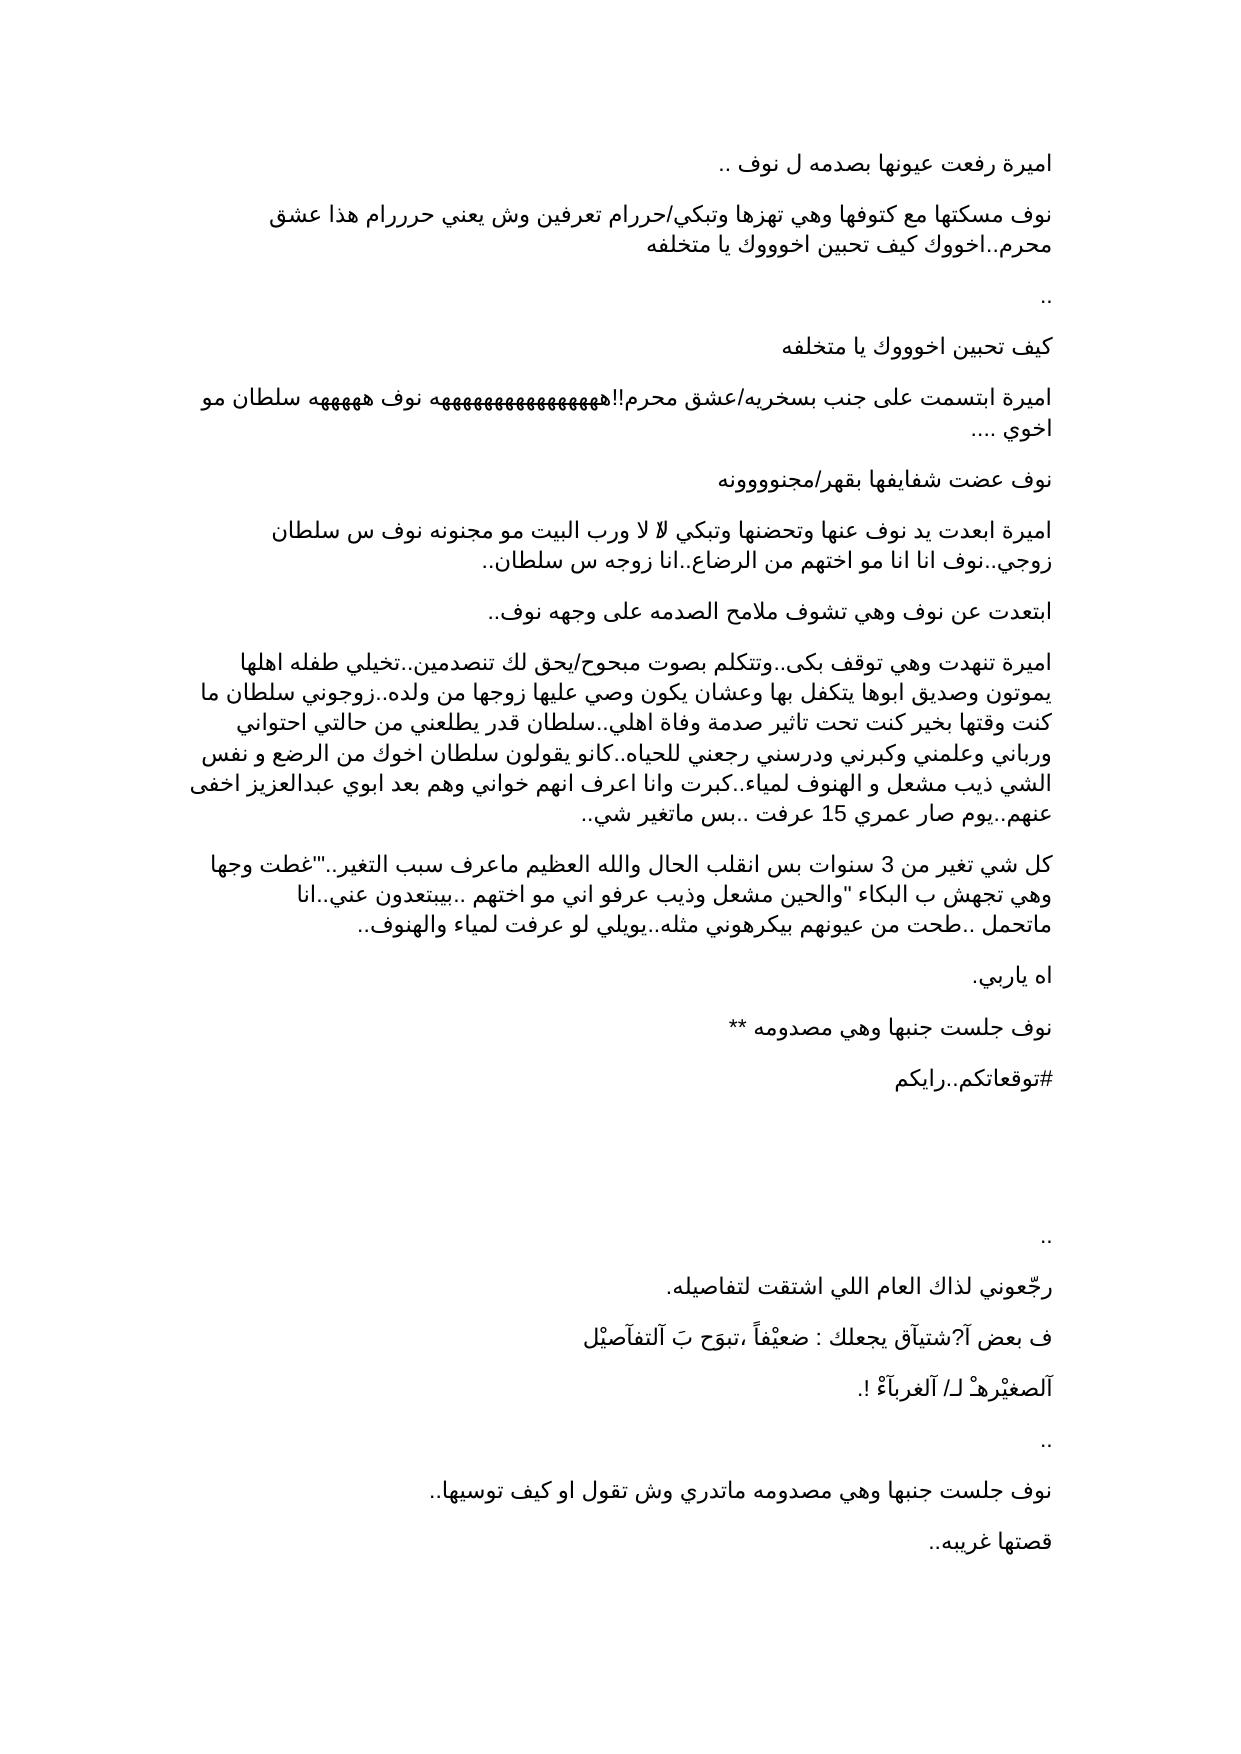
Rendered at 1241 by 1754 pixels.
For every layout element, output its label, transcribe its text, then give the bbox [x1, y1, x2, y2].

text كل شي تغير من 3 سنوات بس انقلب الحال والله العظيم ماعرف سبب التغير.."'غطت وجها وهي تجهش ب البكاء "والحين مشعل وذيب عرفو اني مو اختهم ..بيبتعدون عني..انا ماتحمل ..طحت من عيونهم بيكرهوني مثله..يويلي لو عرفت لمياء والهنوف.. [187, 851, 1053, 938]
text آلصغيْرهـْ لـ/ آلغربآءْ !. [187, 1375, 1053, 1401]
text ف بعض آ?شتيآق يجعلك : ضعيْفاً ،تبوَح بَ آلتفآصيْل [187, 1324, 1053, 1350]
text #توقعاتكم..رايكم [187, 1064, 1053, 1091]
text اميرة ابتسمت على جنب بسخريه/عشق محرم!!ههههههههههههههههه نوف هههههه سلطان مو اخوي .... [187, 384, 1053, 441]
text .. [187, 1222, 1053, 1248]
text .. [187, 1426, 1053, 1452]
text قصتها غريبه.. [187, 1528, 1053, 1554]
text اميرة تنهدت وهي توقف بكى..وتتكلم بصوت مبحوح/يحق لك تنصدمين..تخيلي طفله اهلها يموتون وصديق ابوها يتكفل بها وعشان يكون وصي عليها زوجها من ولده..زوجوني سلطان ما كنت وقتها بخير كنت تحت تاثير صدمة وفاة اهلي..سلطان قدر يطلعني من حالتي احتواني ورباني وعلمني وكبرني ودرسني رجعني للحياه..كانو يقولون سلطان اخوك من الرضع و نفس الشي ذيب مشعل و الهنوف لمياء..كبرت وانا اعرف انهم خواني وهم بعد ابوي عبدالعزيز اخفى عنهم..يوم صار عمري 15 عرفت ..بس ماتغير شي.. [187, 649, 1053, 826]
text كيف تحبين اخوووك يا متخلفه [187, 333, 1053, 360]
text نوف جلست جنبها وهي مصدومه ** [187, 1013, 1053, 1040]
text ابتعدت عن نوف وهي تشوف ملامح الصدمه على وجهه نوف.. [187, 598, 1053, 624]
text اميرة ابعدت يد نوف عنها وتحضنها وتبكي/لا لا ورب البيت مو مجنونه نوف س سلطان زوجي..نوف انا انا مو اختهم من الرضاع..انا زوجه س سلطان.. [187, 517, 1053, 573]
text اه ياربي. [187, 962, 1053, 989]
text نوف جلست جنبها وهي مصدومه ماتدري وش تقول او كيف توسيها.. [187, 1477, 1053, 1503]
text نوف مسكتها مع كتوفها وهي تهزها وتبكي/حررام تعرفين وش يعني حرررام هذا عشق محرم..اخووك كيف تحبين اخوووك يا متخلفه [187, 201, 1053, 258]
text رجّعوني لذاك العام اللي اشتقت لتفاصيله. [187, 1273, 1053, 1299]
text اميرة رفعت عيونها بصدمه ل نوف .. [187, 150, 1053, 176]
text نوف عضت شفايفها بقهر/مجنوووونه [187, 466, 1053, 492]
text .. [187, 282, 1053, 309]
